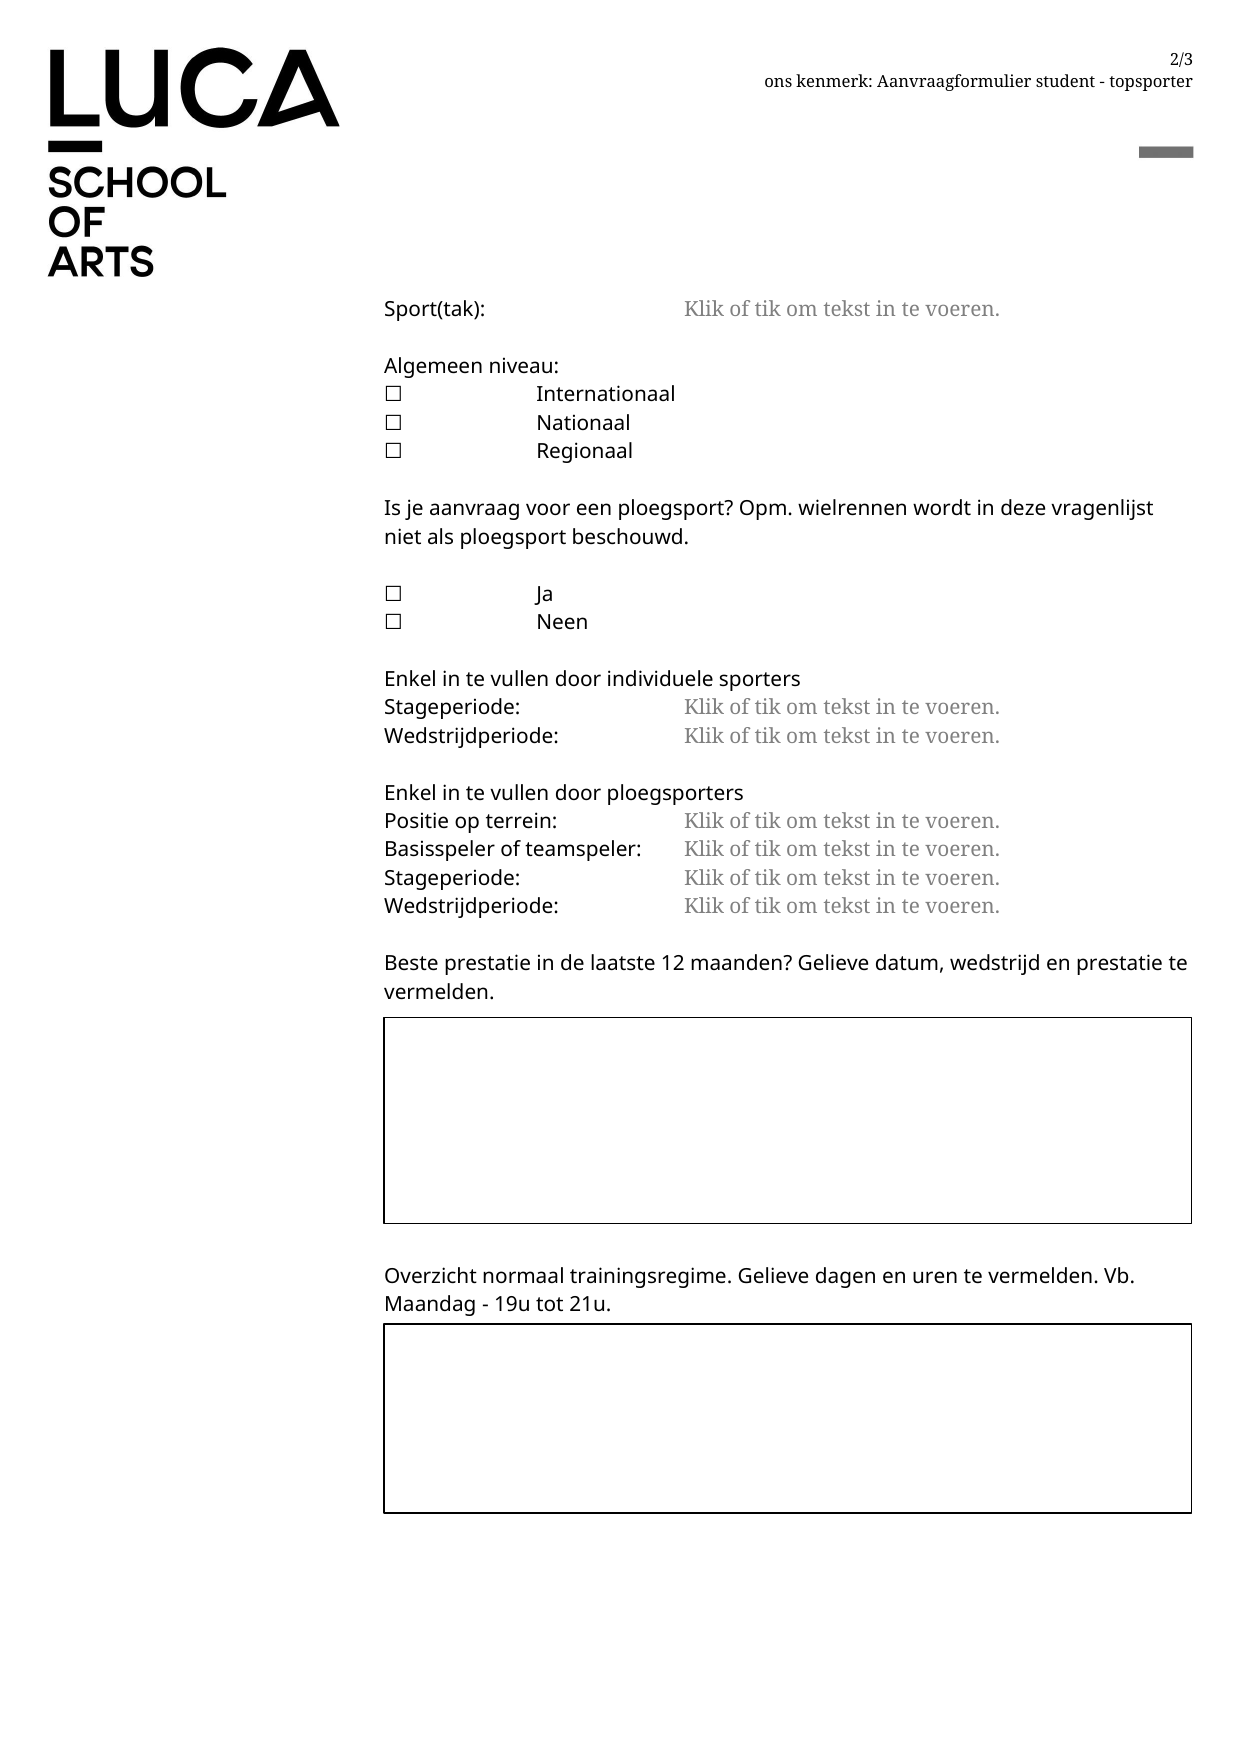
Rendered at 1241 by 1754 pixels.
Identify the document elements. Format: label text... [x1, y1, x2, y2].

text Beste prestatie in de laatste 12 maanden? Gelieve datum, wedstrijd en prestatie te vermelden. [384, 948, 1193, 1005]
text Wedstrijdperiode: Klik of tik om tekst in te voeren. [384, 891, 1193, 920]
text Stageperiode: Klik of tik om tekst in te voeren. [384, 863, 1193, 891]
text Enkel in te vullen door ploegsporters [384, 778, 1193, 806]
text Positie op terrein: Klik of tik om tekst in te voeren. [384, 806, 1193, 834]
text ☐ Internationaal [384, 379, 1193, 408]
picture [1133, 0, 1240, 166]
text ☐ Neen [384, 607, 1193, 636]
text ☐ Nationaal [384, 408, 1193, 436]
text Overzicht normaal trainingsregime. Gelieve dagen en uren te vermelden. Vb. Maandag - 19u tot 21u. [384, 1261, 1193, 1318]
text Algemeen niveau: [384, 351, 1193, 379]
text Wedstrijdperiode: Klik of tik om tekst in te voeren. [384, 721, 1193, 749]
picture [47, 47, 340, 277]
text Basisspeler of teamspeler: Klik of tik om tekst in te voeren. [384, 834, 1193, 863]
text Enkel in te vullen door individuele sporters [384, 664, 1193, 692]
text ☐ Ja [384, 579, 1193, 607]
text ☐ Regionaal [384, 436, 1193, 465]
text Is je aanvraag voor een ploegsport? Opm. wielrennen wordt in deze vragenlijst niet als ploegsport beschouwd. [384, 493, 1193, 550]
text Sport(tak): Klik of tik om tekst in te voeren. [384, 294, 1193, 323]
text Stageperiode: Klik of tik om tekst in te voeren. [384, 692, 1193, 721]
